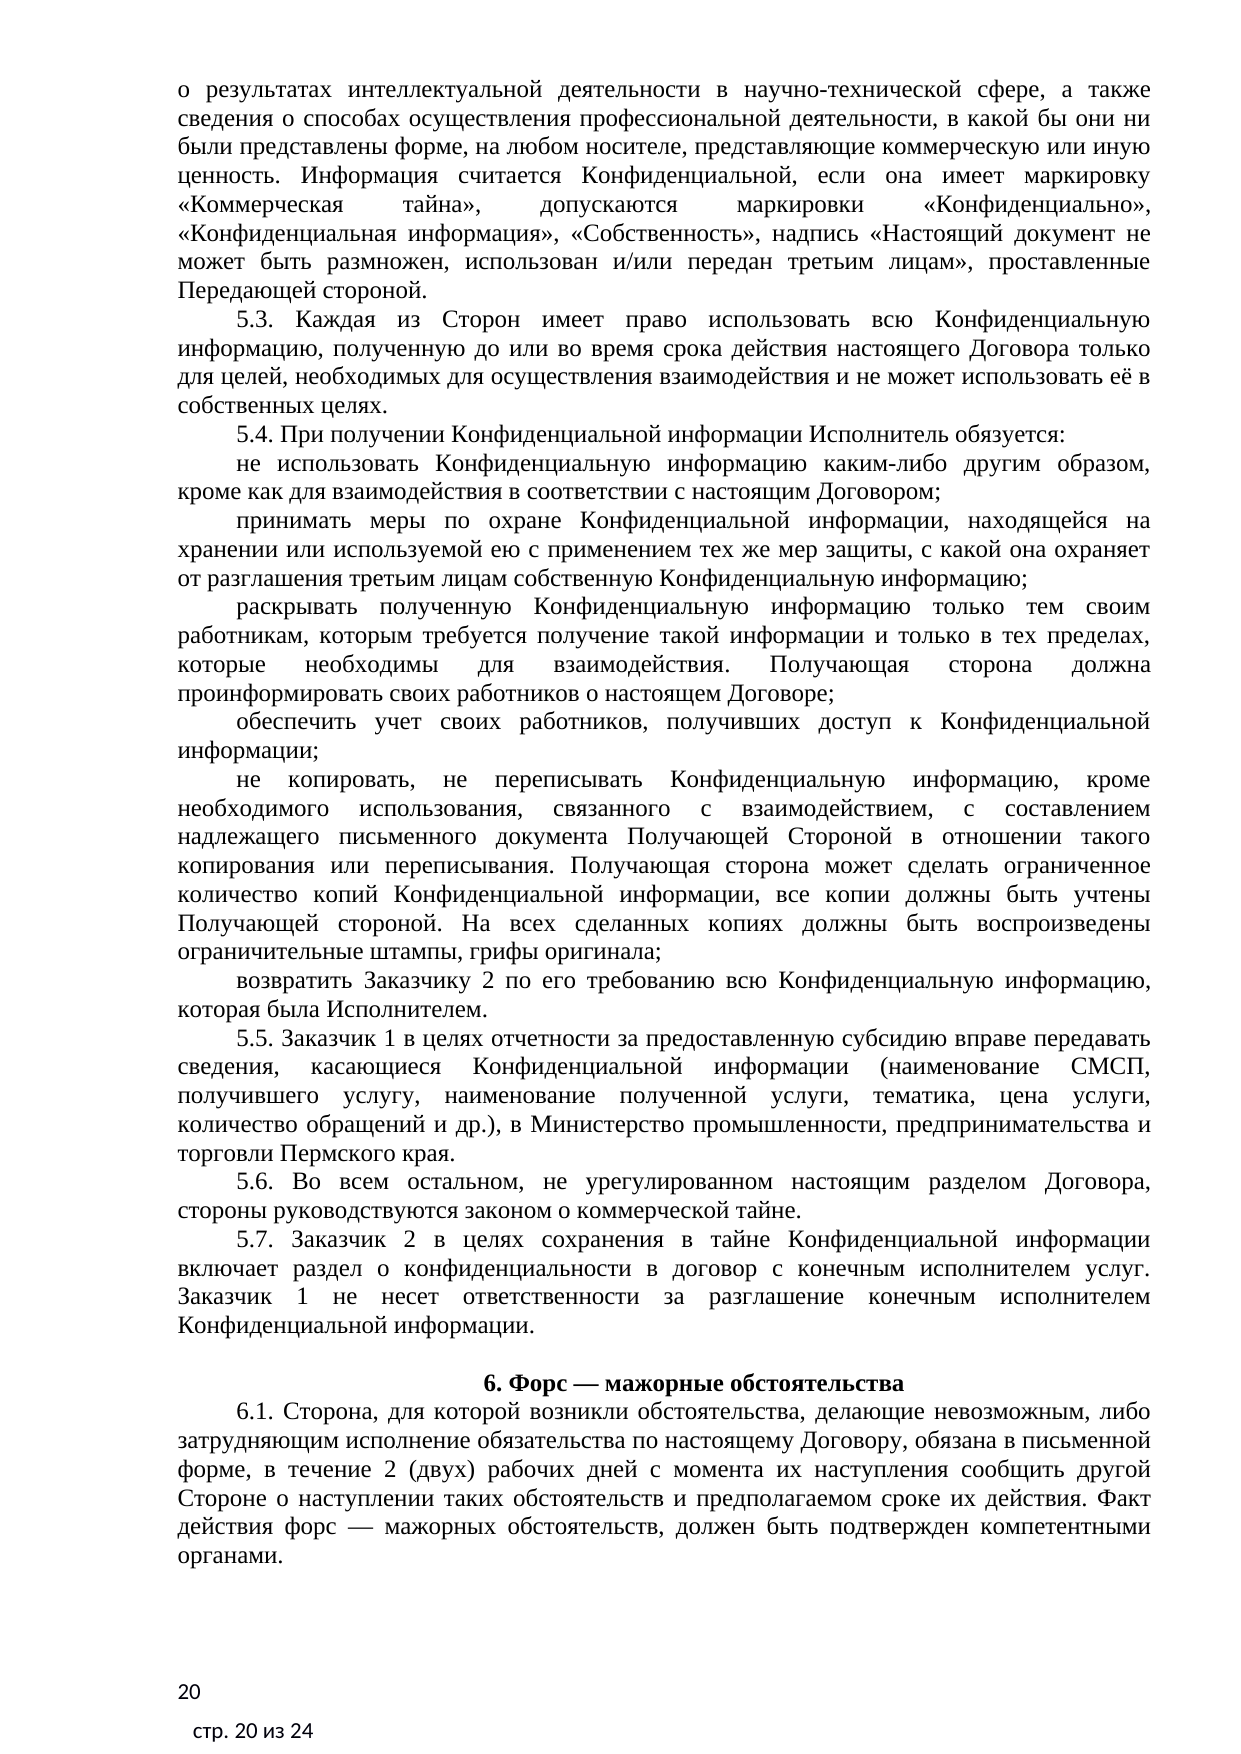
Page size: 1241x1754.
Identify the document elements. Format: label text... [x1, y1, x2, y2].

text обеспечить учет своих работников, получивших доступ к Конфиденциальной информации; [177, 706, 1152, 764]
text 5.7. Заказчик 2 в целях сохранения в тайне Конфиденциальной информации включает раздел о конфиденциальности в договор с конечным исполнителем услуг. Заказчик 1 не несет ответственности за разглашение конечным исполнителем Конфиденциальной информации. [177, 1224, 1152, 1339]
text 5.3. Каждая из Сторон имеет право использовать всю Конфиденциальную информацию, полученную до или во время срока действия настоящего Договора только для целей, необходимых для осуществления взаимодействия и не может использовать её в собственных целях. [177, 304, 1152, 419]
text 6. Форс — мажорные обстоятельства [177, 1368, 1152, 1396]
text 5.6. Во всем остальном, не урегулированном настоящим разделом Договора, стороны руководствуются законом о коммерческой тайне. [177, 1166, 1152, 1224]
text не использовать Конфиденциальную информацию каким-либо другим образом, кроме как для взаимодействия в соответствии с настоящим Договором; [177, 448, 1152, 505]
text возвратить Заказчику 2 по его требованию всю Конфиденциальную информацию, которая была Исполнителем. [177, 965, 1152, 1023]
text 5.4. При получении Конфиденциальной информации Исполнитель обязуется: [177, 419, 1152, 448]
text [177, 74, 1152, 304]
text 5.5. Заказчик 1 в целях отчетности за предоставленную субсидию вправе передавать сведения, касающиеся Конфиденциальной информации (наименование СМСП, получившего услугу, наименование полученной услуги, тематика, цена услуги, количество обращений и др.), в Министерство промышленности, предпринимательства и торговли Пермского края. [177, 1023, 1152, 1166]
text принимать меры по охране Конфиденциальной информации, находящейся на хранении или используемой ею с применением тех же мер защиты, с какой она охраняет от разглашения третьим лицам собственную Конфиденциальную информацию; [177, 505, 1152, 591]
text 6.1. Сторона, для которой возникли обстоятельства, делающие невозможным, либо затрудняющим исполнение обязательства по настоящему Договору, обязана в письменной форме, в течение 2 (двух) рабочих дней с момента их наступления сообщить другой Стороне о наступлении таких обстоятельств и предполагаемом сроке их действия. Факт действия форс — мажорных обстоятельств, должен быть подтвержден компетентными органами. [177, 1396, 1152, 1569]
text раскрывать полученную Конфиденциальную информацию только тем своим работникам, которым требуется получение такой информации и только в тех пределах, которые необходимы для взаимодействия. Получающая сторона должна проинформировать своих работников о настоящем Договоре; [177, 591, 1152, 706]
text не копировать, не переписывать Конфиденциальную информацию, кроме необходимого использования, связанного с взаимодействием, с составлением надлежащего письменного документа Получающей Стороной в отношении такого копирования или переписывания. Получающая сторона может сделать ограниченное количество копий Конфиденциальной информации, все копии должны быть учтены Получающей стороной. На всех сделанных копиях должны быть воспроизведены ограничительные штампы, грифы оригинала; [177, 764, 1152, 965]
